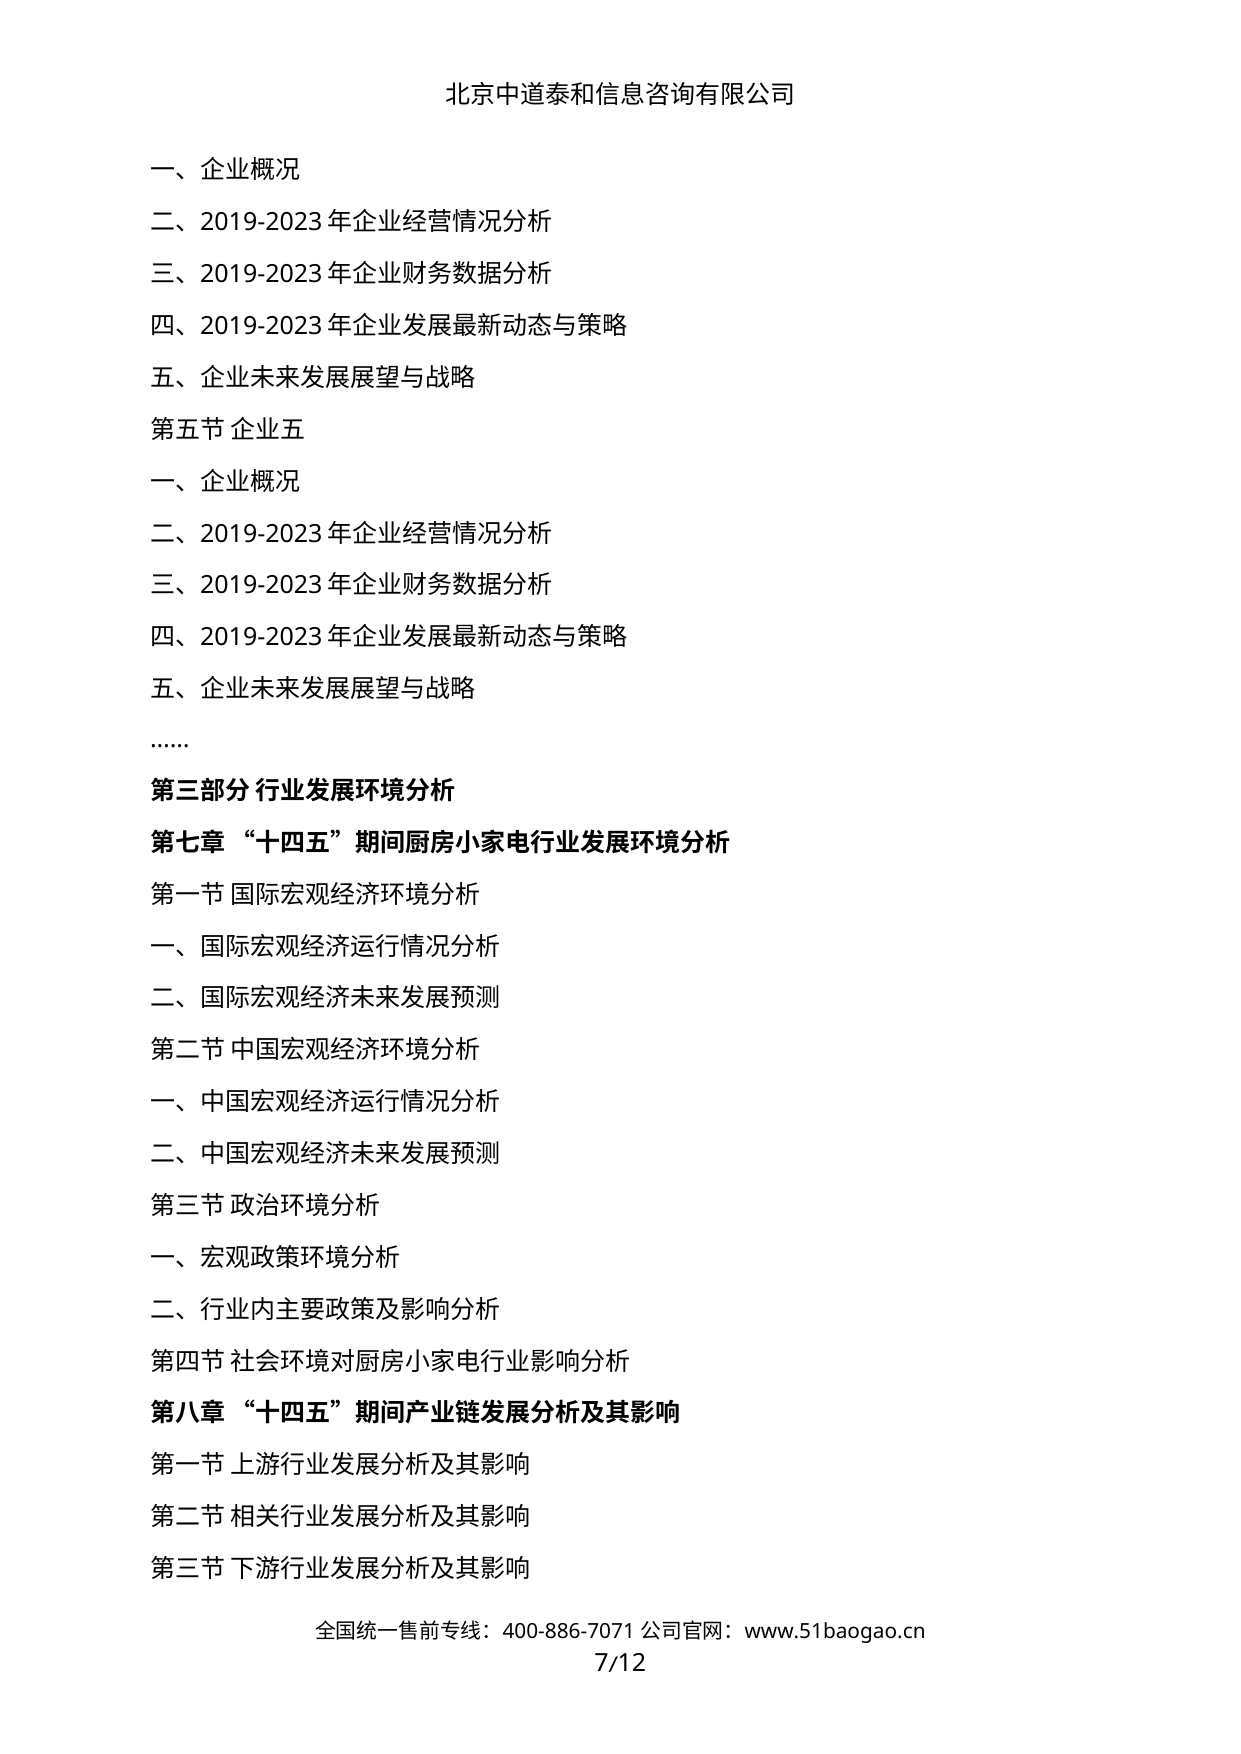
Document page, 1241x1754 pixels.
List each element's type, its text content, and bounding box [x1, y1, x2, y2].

text 一、企业概况 [150, 461, 1090, 497]
text 二、行业内主要政策及影响分析 [150, 1289, 1090, 1325]
text 五、企业未来发展展望与战略 [150, 357, 1090, 394]
text …… [150, 721, 1090, 755]
text 二、2019-2023年企业经营情况分析 [150, 513, 1090, 549]
text 二、2019-2023年企业经营情况分析 [150, 202, 1090, 238]
text 第三节 政治环境分析 [150, 1185, 1090, 1222]
text 三、2019-2023年企业财务数据分析 [150, 254, 1090, 290]
text 第一节 上游行业发展分析及其影响 [150, 1445, 1090, 1481]
text 第一节 国际宏观经济环境分析 [150, 874, 1090, 910]
text 五、企业未来发展展望与战略 [150, 669, 1090, 705]
text 一、国际宏观经济运行情况分析 [150, 926, 1090, 962]
text 第四节 社会环境对厨房小家电行业影响分析 [150, 1341, 1090, 1377]
text 四、2019-2023年企业发展最新动态与策略 [150, 306, 1090, 342]
text 一、中国宏观经济运行情况分析 [150, 1082, 1090, 1118]
text 第三部分 行业发展环境分析 [150, 770, 1090, 807]
text 第八章 “十四五”期间产业链发展分析及其影响 [150, 1393, 1090, 1429]
text 一、企业概况 [150, 150, 1090, 186]
text 第二节 相关行业发展分析及其影响 [150, 1497, 1090, 1533]
text 三、2019-2023年企业财务数据分析 [150, 565, 1090, 601]
text 第二节 中国宏观经济环境分析 [150, 1030, 1090, 1066]
text 二、国际宏观经济未来发展预测 [150, 978, 1090, 1014]
text 四、2019-2023年企业发展最新动态与策略 [150, 617, 1090, 653]
text 第三节 下游行业发展分析及其影响 [150, 1548, 1090, 1585]
text 第七章 “十四五”期间厨房小家电行业发展环境分析 [150, 822, 1090, 858]
text 二、中国宏观经济未来发展预测 [150, 1133, 1090, 1170]
text 一、宏观政策环境分析 [150, 1237, 1090, 1273]
text 第五节 企业五 [150, 409, 1090, 446]
